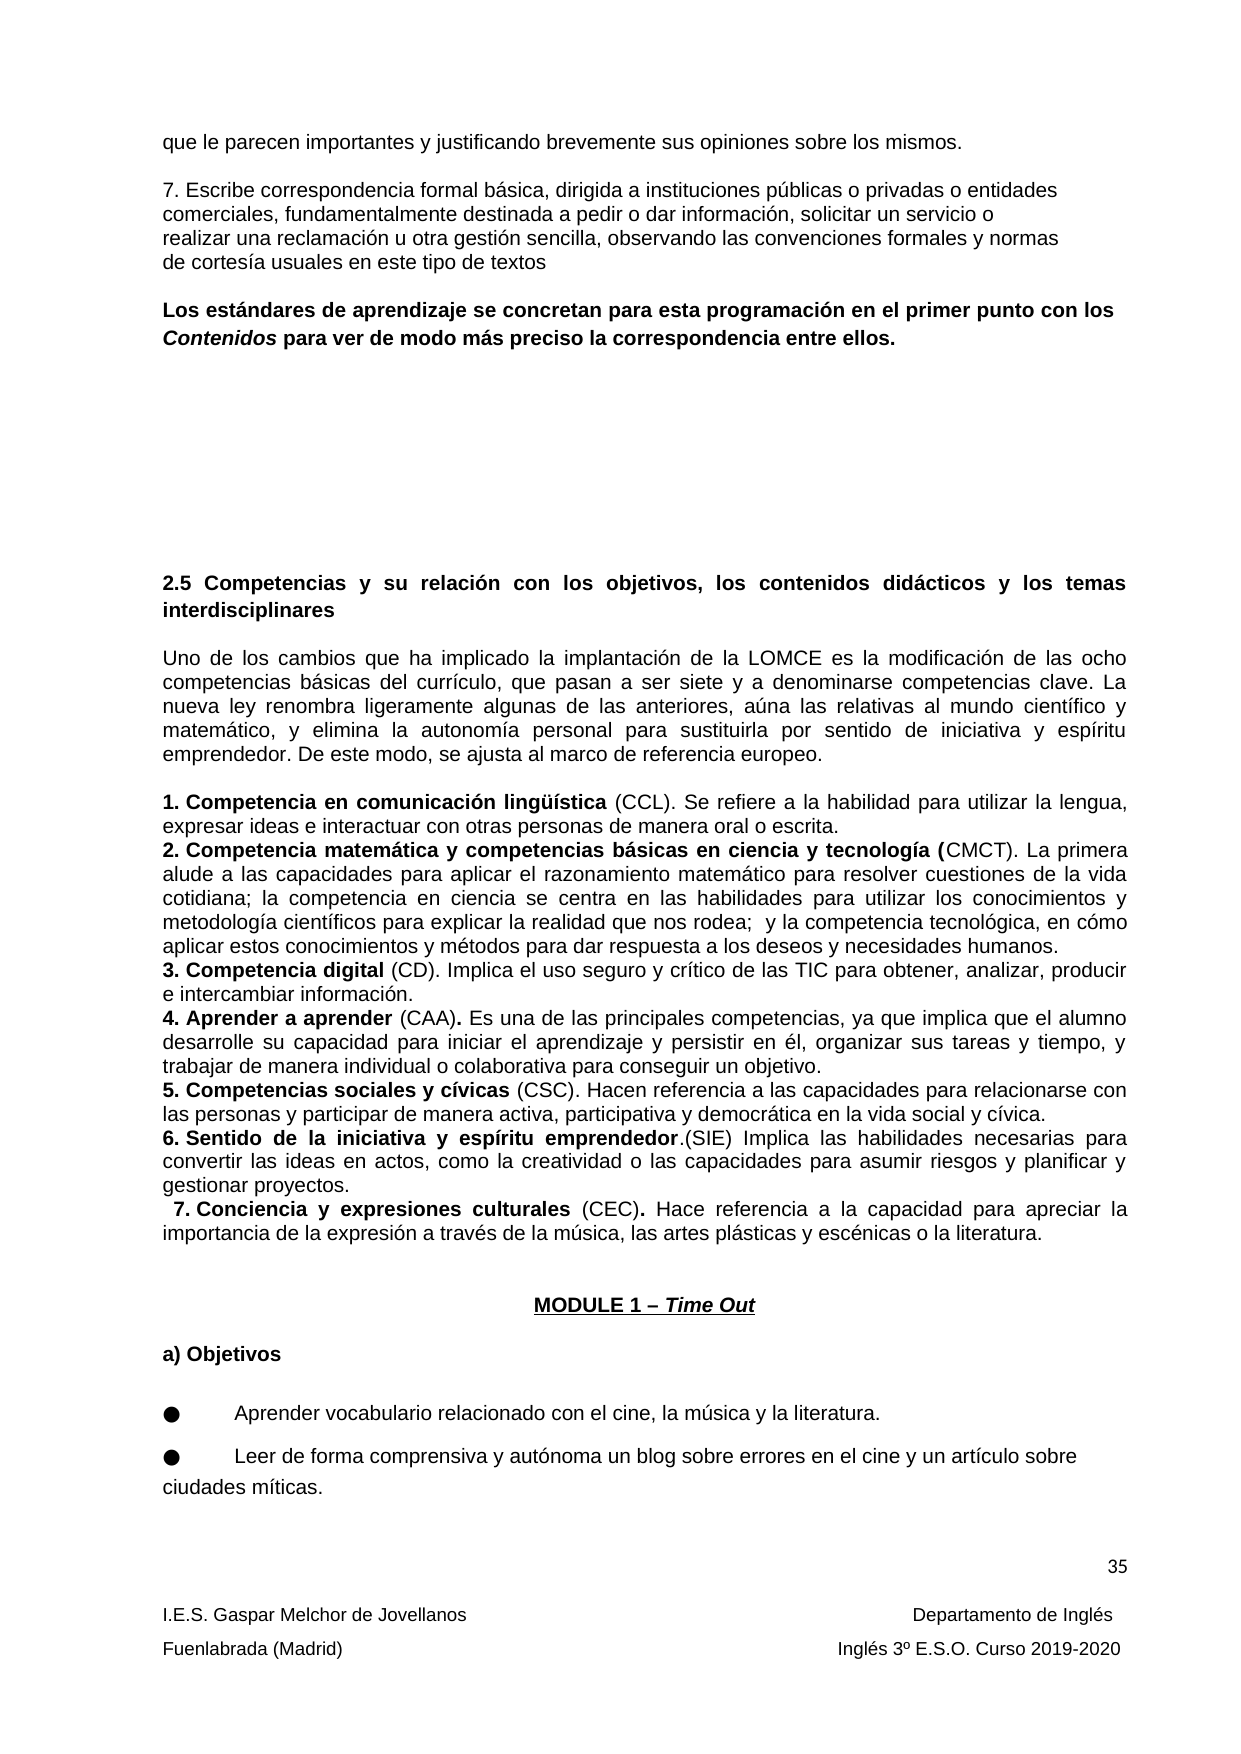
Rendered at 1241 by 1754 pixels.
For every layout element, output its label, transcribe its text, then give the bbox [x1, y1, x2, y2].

text a) Objetivos [162, 1341, 1128, 1365]
text 7. Escribe correspondencia formal básica, dirigida a instituciones públicas o privadas o entidades [162, 178, 1128, 202]
text 5. Competencias sociales y cívicas (CSC). Hacen referencia a las capacidades para relacionarse con las personas y participar de manera activa, participativa y democrática en la vida social y cívica. [162, 1077, 1128, 1125]
text Los estándares de aprendizaje se concretan para esta programación en el primer punto con los Contenidos para ver de modo más preciso la correspondencia entre ellos. [162, 298, 1116, 349]
text 4. Aprender a aprender (CAA). Es una de las principales competencias, ya que implica que el alumno desarrolle su capacidad para iniciar el aprendizaje y persistir en él, organizar sus tareas y tiempo, y trabajar de manera individual o colaborativa para conseguir un objetivo. [162, 1006, 1128, 1077]
text 2. Competencia matemática y competencias básicas en ciencia y tecnología (CMCT). La primera alude a las capacidades para aplicar el razonamiento matemático para resolver cuestiones de la vida cotidiana; la competencia en ciencia se centra en las habilidades para utilizar los conocimientos y metodología científicos para explicar la realidad que nos rodea; y la competencia tecnológica, en cómo aplicar estos conocimientos y métodos para dar respuesta a los deseos y necesidades humanos. [162, 838, 1128, 958]
text de cortesía usuales en este tipo de textos [162, 250, 1128, 274]
list Leer de forma comprensiva y autónoma un blog sobre errores en el cine y un artículo sobre ciudades míticas. [162, 1432, 1128, 1499]
text 7. Conciencia y expresiones culturales (CEC). Hace referencia a la capacidad para apreciar la importancia de la expresión a través de la música, las artes plásticas y escénicas o la literatura. [162, 1197, 1128, 1245]
text 6. Sentido de la iniciativa y espíritu emprendedor.(SIE) Implica las habilidades necesarias para convertir las ideas en actos, como la creatividad o las capacidades para asumir riesgos y planificar y gestionar proyectos. [162, 1125, 1128, 1197]
text que le parecen importantes y justificando brevemente sus opiniones sobre los mismos. [162, 130, 1128, 154]
text 1. Competencia en comunicación lingüística (CCL). Se refiere a la habilidad para utilizar la lengua, expresar ideas e interactuar con otras personas de manera oral o escrita. [162, 790, 1128, 838]
text realizar una reclamación u otra gestión sencilla, observando las convenciones formales y normas [162, 226, 1128, 250]
list Aprender vocabulario relacionado con el cine, la música y la literatura. [162, 1390, 1128, 1432]
text 3. Competencia digital (CD). Implica el uso seguro y crítico de las TIC para obtener, analizar, producir e intercambiar información. [162, 958, 1128, 1006]
text comerciales, fundamentalmente destinada a pedir o dar información, solicitar un servicio o [162, 202, 1128, 226]
text 2.5 Competencias y su relación con los objetivos, los contenidos didácticos y los temas interdisciplinares [162, 570, 1128, 622]
text MODULE 1 – Time Out [162, 1293, 1128, 1317]
text Uno de los cambios que ha implicado la implantación de la LOMCE es la modificación de las ocho competencias básicas del currículo, que pasan a ser siete y a denominarse competencias clave. La nueva ley renombra ligeramente algunas de las anteriores, aúna las relativas al mundo científico y matemático, y elimina la autonomía personal para sustituirla por sentido de iniciativa y espíritu emprendedor. De este modo, se ajusta al marco de referencia europeo. [162, 646, 1128, 766]
